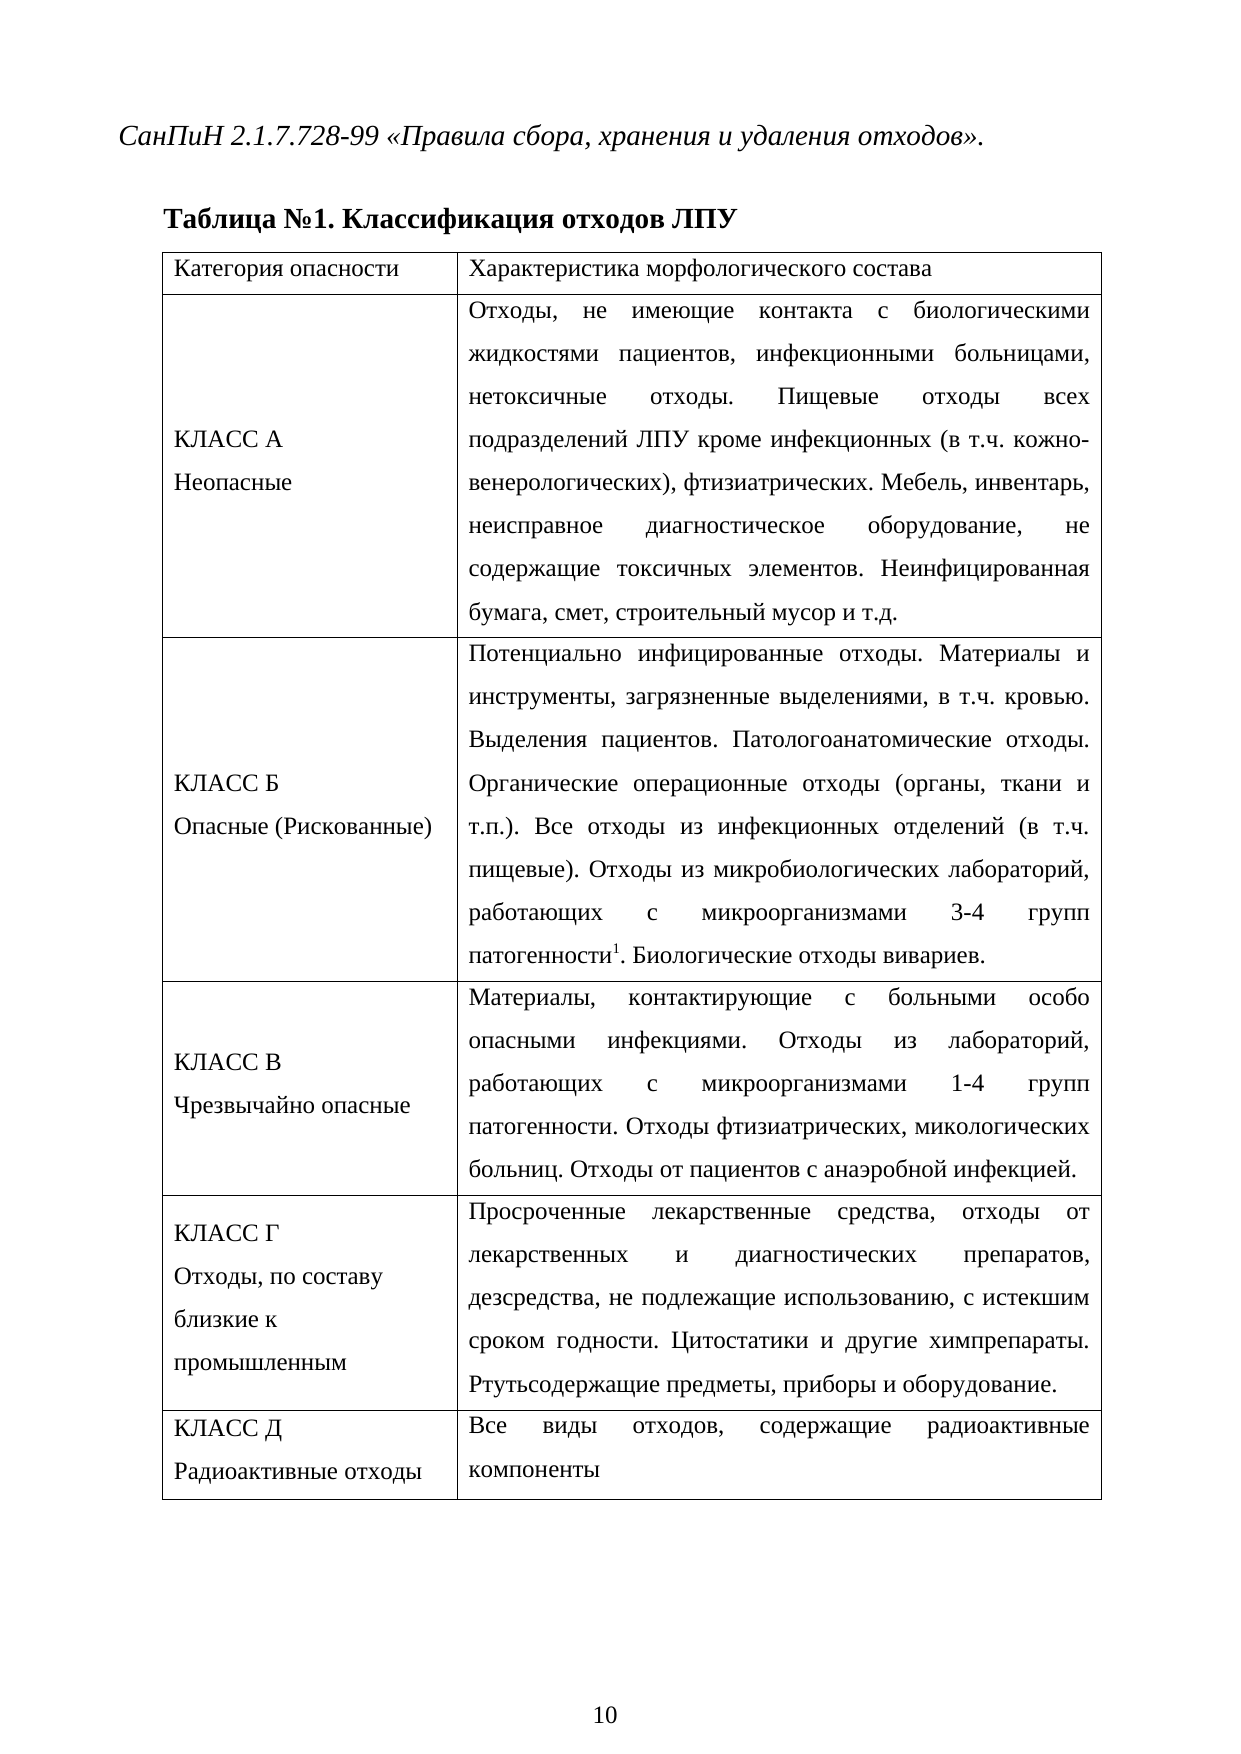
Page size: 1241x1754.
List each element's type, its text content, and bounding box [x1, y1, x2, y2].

table_cell КЛАСС Б Опасные (Рискованные) [163, 638, 457, 981]
text Таблица №1. Классификация отходов ЛПУ [118, 202, 1092, 235]
table_cell КЛАСС А Неопасные [163, 295, 457, 637]
table_cell КЛАСС Д Радиоактивные отходы [163, 1411, 457, 1499]
table_header Категория опасности [163, 253, 457, 294]
table_cell КЛАСС В Чрезвычайно опасные [163, 982, 457, 1195]
table_cell Просроченные лекарственные средства, отходы от лекарственных и диагностических препаратов, дезсредства, не подлежащие использованию, с истекшим сроком годности. Цитостатики и другие химпрепараты. Ртутьсодержащие предметы, приборы и оборудование. [458, 1196, 1101, 1409]
table_header Характеристика морфологического состава [458, 253, 1101, 294]
table_cell Материалы, контактирующие с больными особо опасными инфекциями. Отходы из лабораторий, работающих с микроорганизмами 1-4 групп патогенности. Отходы фтизиатрических, микологических больниц. Отходы от пациентов с анаэробной инфекцией. [458, 982, 1101, 1195]
table_cell КЛАСС Г Отходы, по составу близкие к промышленным [163, 1196, 457, 1409]
text СанПиН 2.1.7.728-99 «Правила сбора, хранения и удаления отходов». [118, 118, 1092, 151]
table_cell Отходы, не имеющие контакта с биологическими жидкостями пациентов, инфекционными больницами, нетоксичные отходы. Пищевые отходы всех подразделений ЛПУ кроме инфекционных (в т.ч. кожно-венерологических), фтизиатрических. Мебель, инвентарь, неисправное диагностическое оборудование, не содержащие токсичных элементов. Неинфицированная бумага, смет, строительный мусор и т.д. [458, 295, 1101, 637]
table_cell Потенциально инфицированные отходы. Материалы и инструменты, загрязненные выделениями, в т.ч. кровью. Выделения пациентов. Патологоанатомические отходы. Органические операционные отходы (органы, ткани и т.п.). Все отходы из инфекционных отделений (в т.ч. пищевые). Отходы из микробиологических лабораторий, работающих с микроорганизмами 3-4 групп патогенности1. Биологические отходы вивариев. [458, 638, 1101, 981]
table_cell Все виды отходов, содержащие радиоактивные компоненты [458, 1411, 1101, 1499]
